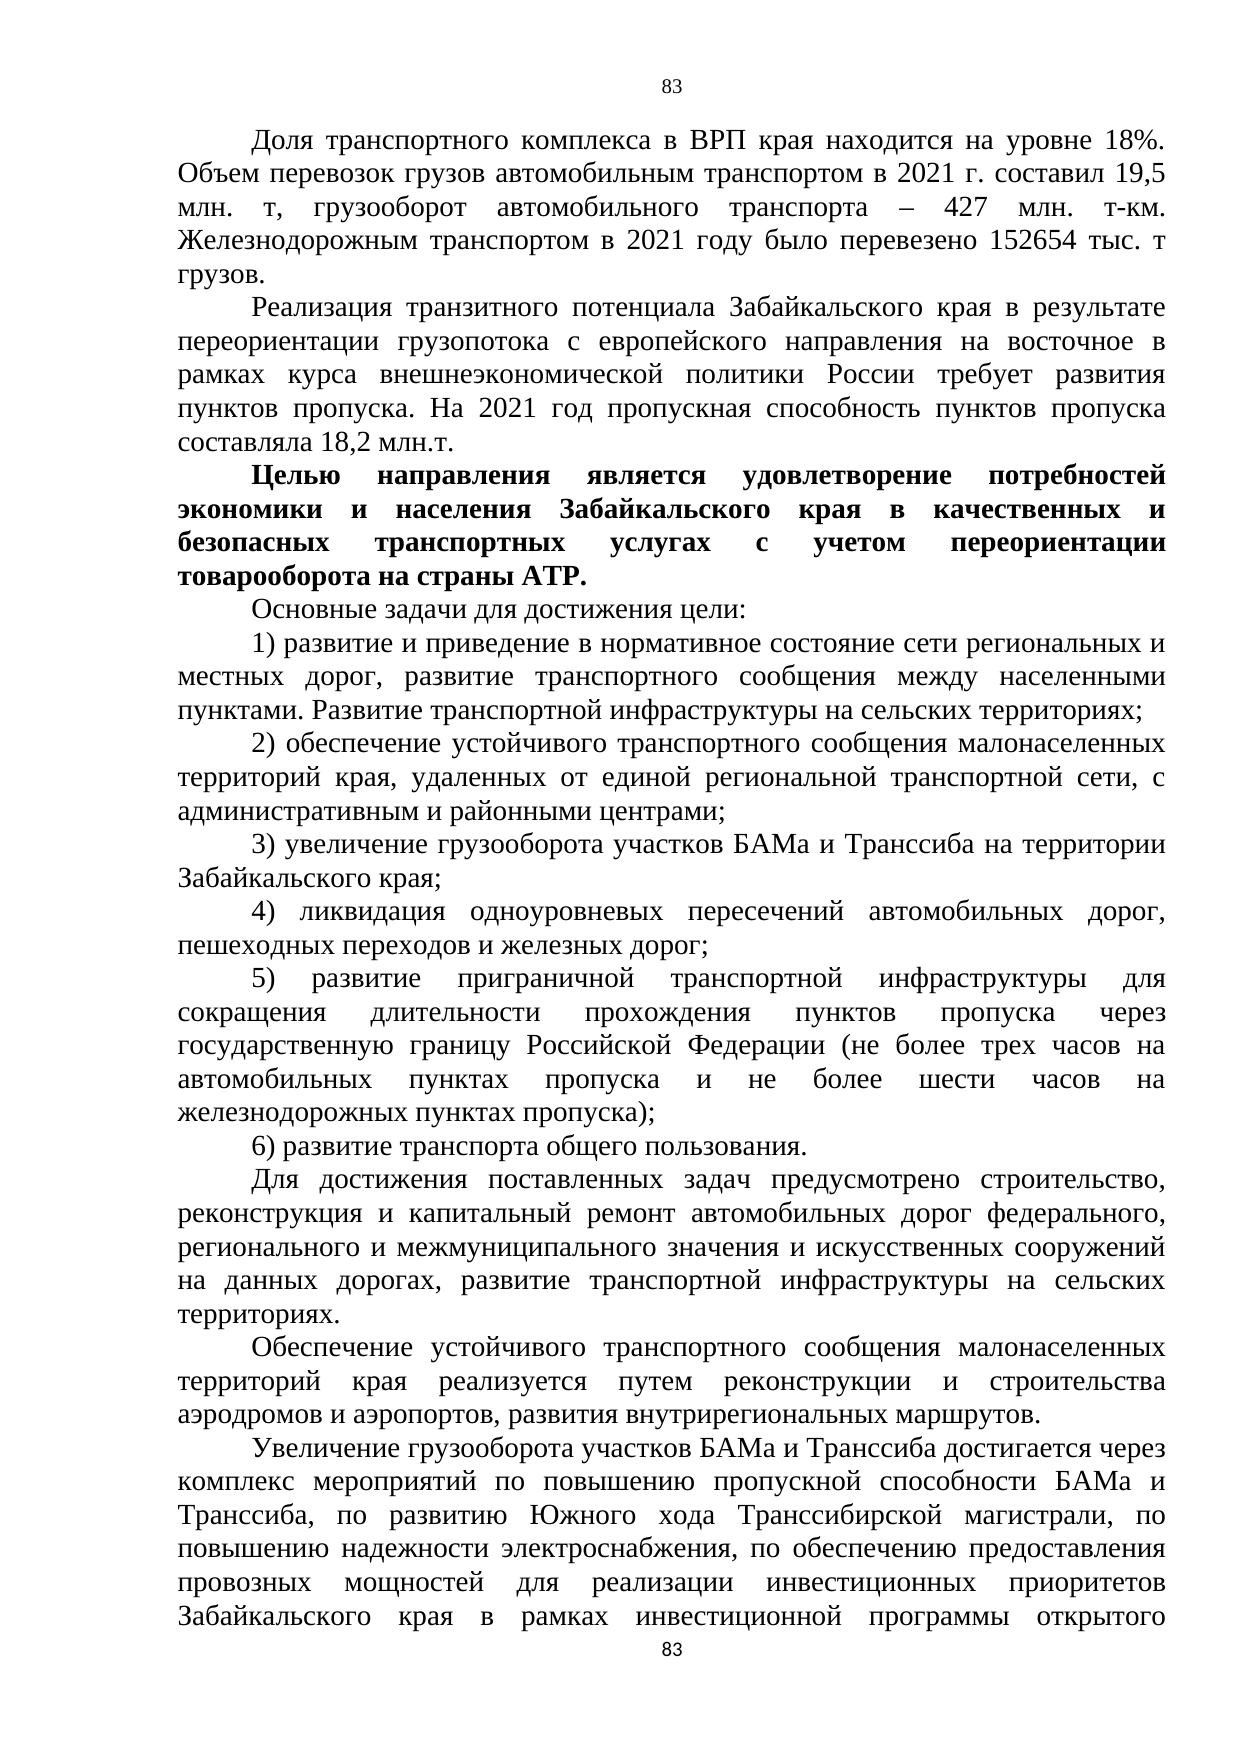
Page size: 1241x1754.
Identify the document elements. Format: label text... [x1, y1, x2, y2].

text Доля транспортного комплекса в ВРП края находится на уровне 18%. Объем перевозок грузов автомобильным транспортом в 2021 г. составил 19,5 млн. т, грузооборот автомобильного транспорта – 427 млн. т-км. Железнодорожным транспортом в 2021 году было перевезено 152654 тыс. т грузов. [177, 122, 1167, 289]
text Целью направления является удовлетворение потребностей экономики и населения Забайкальского края в качественных и безопасных транспортных услугах с учетом переориентации товарооборота на страны АТР. [177, 457, 1167, 591]
text Основные задачи для достижения цели: [177, 591, 1167, 625]
text Обеспечение устойчивого транспортного сообщения малонаселенных территорий края реализуется путем реконструкции и строительства аэродромов и аэропортов, развития внутрирегиональных маршрутов. [177, 1329, 1167, 1430]
text 4) ликвидация одноуровневых пересечений автомобильных дорог, пешеходных переходов и железных дорог; [177, 893, 1167, 960]
text 1) развитие и приведение в нормативное состояние сети региональных и местных дорог, развитие транспортного сообщения между населенными пунктами. Развитие транспортной инфраструктуры на сельских территориях; [177, 625, 1167, 726]
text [177, 1430, 1167, 1631]
text 6) развитие транспорта общего пользования. [177, 1128, 1167, 1162]
text 3) увеличение грузооборота участков БАМа и Транссиба на территории Забайкальского края; [177, 826, 1167, 893]
text Для достижения поставленных задач предусмотрено строительство, реконструкция и капитальный ремонт автомобильных дорог федерального, регионального и межмуниципального значения и искусственных сооружений на данных дорогах, развитие транспортной инфраструктуры на сельских территориях. [177, 1162, 1167, 1329]
text 2) обеспечение устойчивого транспортного сообщения малонаселенных территорий края, удаленных от единой региональной транспортной сети, с административным и районными центрами; [177, 726, 1167, 826]
text Реализация транзитного потенциала Забайкальского края в результате переориентации грузопотока с европейского направления на восточное в рамках курса внешнеэкономической политики России требует развития пунктов пропуска. На 2021 год пропускная способность пунктов пропуска составляла 18,2 млн.т. [177, 289, 1167, 457]
text 5) развитие приграничной транспортной инфраструктуры для сокращения длительности прохождения пунктов пропуска через государственную границу Российской Федерации (не более трех часов на автомобильных пунктах пропуска и не более шести часов на железнодорожных пунктах пропуска); [177, 960, 1167, 1128]
